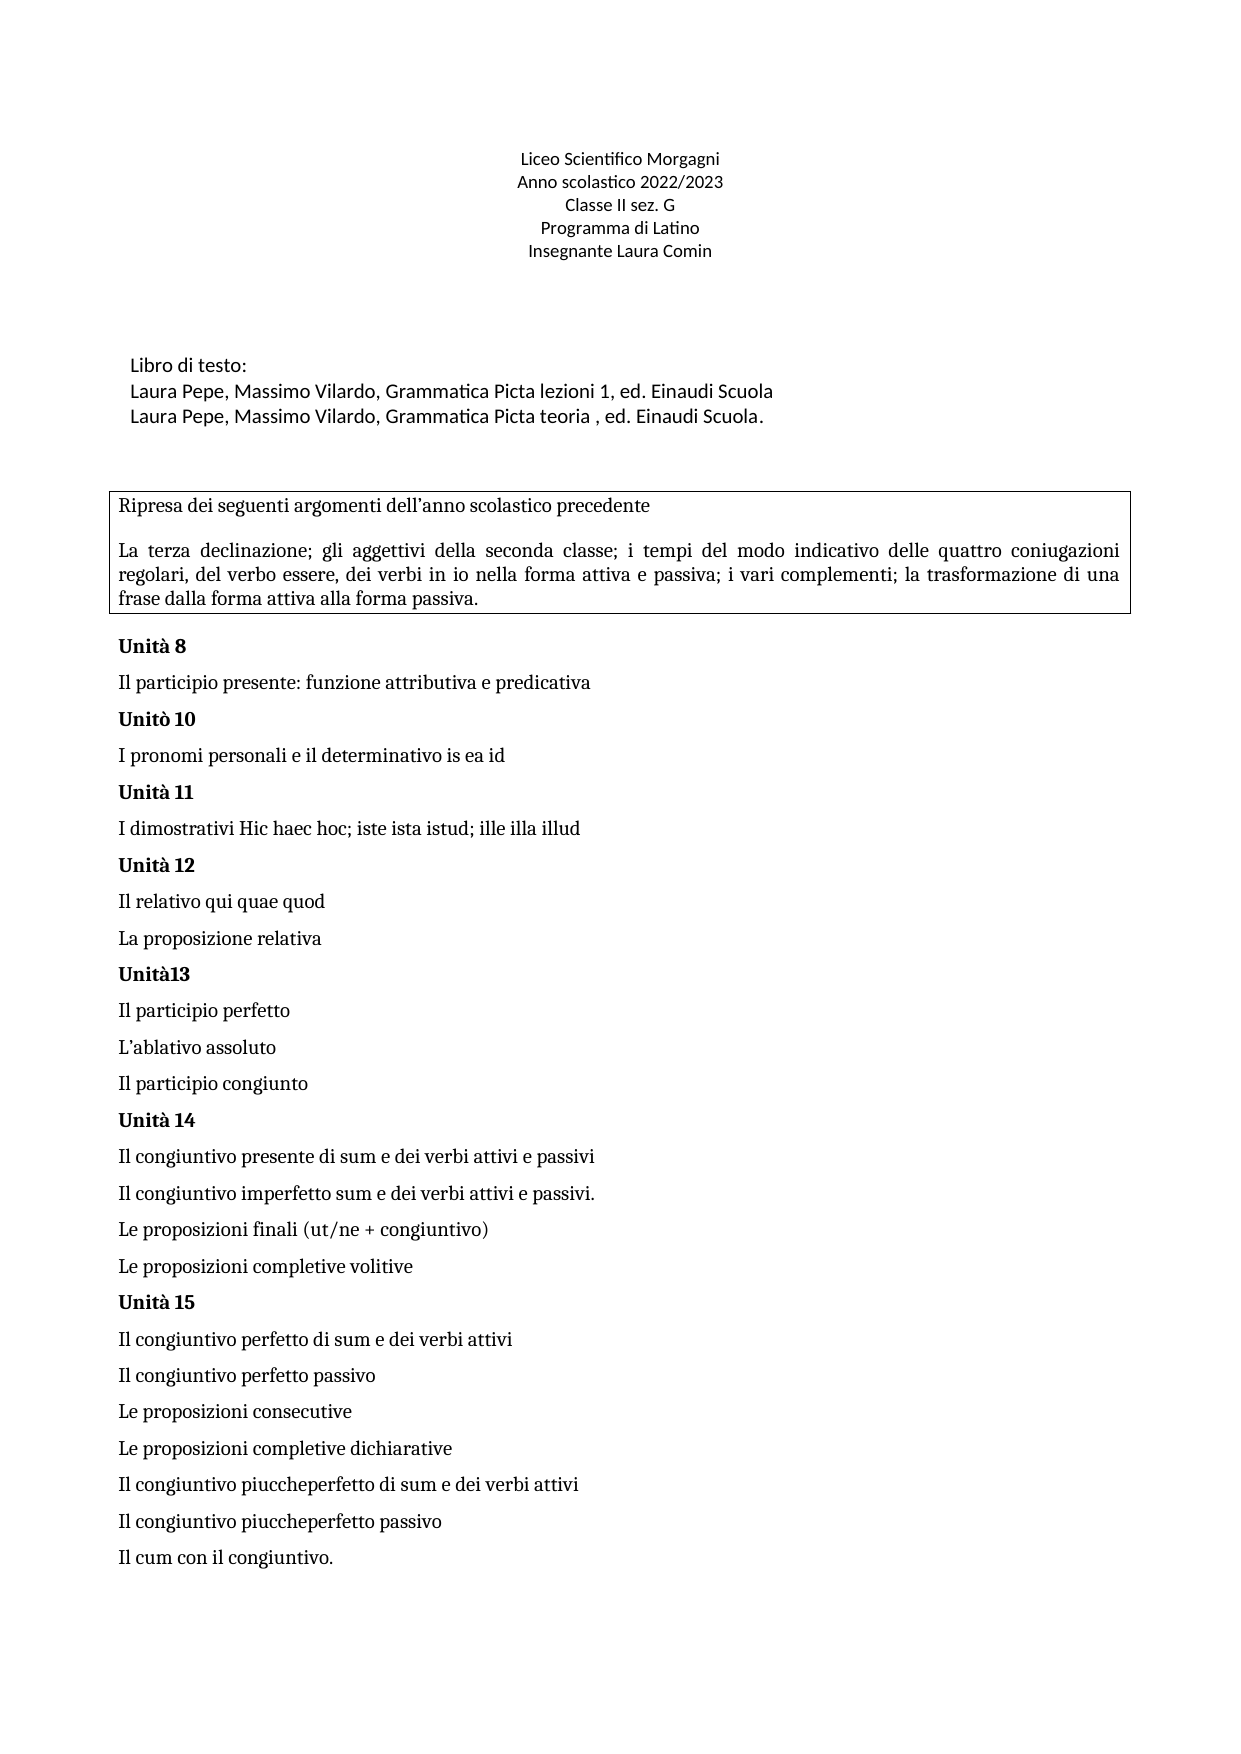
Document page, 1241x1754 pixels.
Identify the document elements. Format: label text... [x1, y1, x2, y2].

text Unità 8 [118, 634, 1122, 658]
text I dimostrativi Hic haec hoc; iste ista istud; ille illa illud [118, 817, 1122, 841]
text Insegnante Laura Comin [118, 239, 1122, 262]
text Il congiuntivo perfetto passivo [118, 1364, 1122, 1388]
text Anno scolastico 2022/2023 [118, 171, 1122, 193]
text Unitò 10 [118, 707, 1122, 731]
text Il congiuntivo piuccheperfetto passivo [118, 1509, 1122, 1533]
text Il participio perfetto [118, 999, 1122, 1023]
text Il congiuntivo perfetto di sum e dei verbi attivi [118, 1327, 1122, 1351]
text Ripresa dei seguenti argomenti dell’anno scolastico precedente [110, 492, 1130, 518]
text Le proposizioni finali (ut/ne + congiuntivo) [118, 1218, 1122, 1242]
text Il participio presente: funzione attributiva e predicativa [118, 671, 1122, 695]
text Le proposizioni completive volitive [118, 1254, 1122, 1278]
text I pronomi personali e il determinativo is ea id [118, 744, 1122, 768]
text Il relativo qui quae quod [118, 890, 1122, 914]
text L’ablativo assoluto [118, 1036, 1122, 1059]
text Le proposizioni consecutive [118, 1400, 1122, 1424]
text Unità13 [118, 963, 1122, 987]
table_header Libro di testo: Laura Pepe, Massimo Vilardo, Grammatica Picta lezioni 1, ed. Einaudi Scuola Laura Pepe, Massimo Vilardo, Grammatica Picta teoria , ed. Einaudi Scuola. [123, 353, 869, 444]
text Il congiuntivo piuccheperfetto di sum e dei verbi attivi [118, 1473, 1122, 1497]
text La terza declinazione; gli aggettivi della seconda classe; i tempi del modo indicativo delle quattro coniugazioni regolari, del verbo essere, dei verbi in io nella forma attiva e passiva; i vari complementi; la trasformazione di una frase dalla forma attiva alla forma passiva. [110, 536, 1130, 613]
text Il cum con il congiuntivo. [118, 1546, 1122, 1570]
text Liceo Scientifico Morgagni [118, 148, 1122, 171]
text Il congiuntivo presente di sum e dei verbi attivi e passivi [118, 1145, 1122, 1169]
text Le proposizioni completive dichiarative [118, 1437, 1122, 1461]
text Unità 11 [118, 780, 1122, 804]
text Il participio congiunto [118, 1072, 1122, 1096]
text Unità 14 [118, 1108, 1122, 1132]
text Unità 15 [118, 1291, 1122, 1315]
text Unità 12 [118, 853, 1122, 877]
text La proposizione relativa [118, 926, 1122, 950]
text Il congiuntivo imperfetto sum e dei verbi attivi e passivi. [118, 1181, 1122, 1205]
text Classe II sez. G [118, 193, 1122, 216]
text Programma di Latino [118, 216, 1122, 239]
